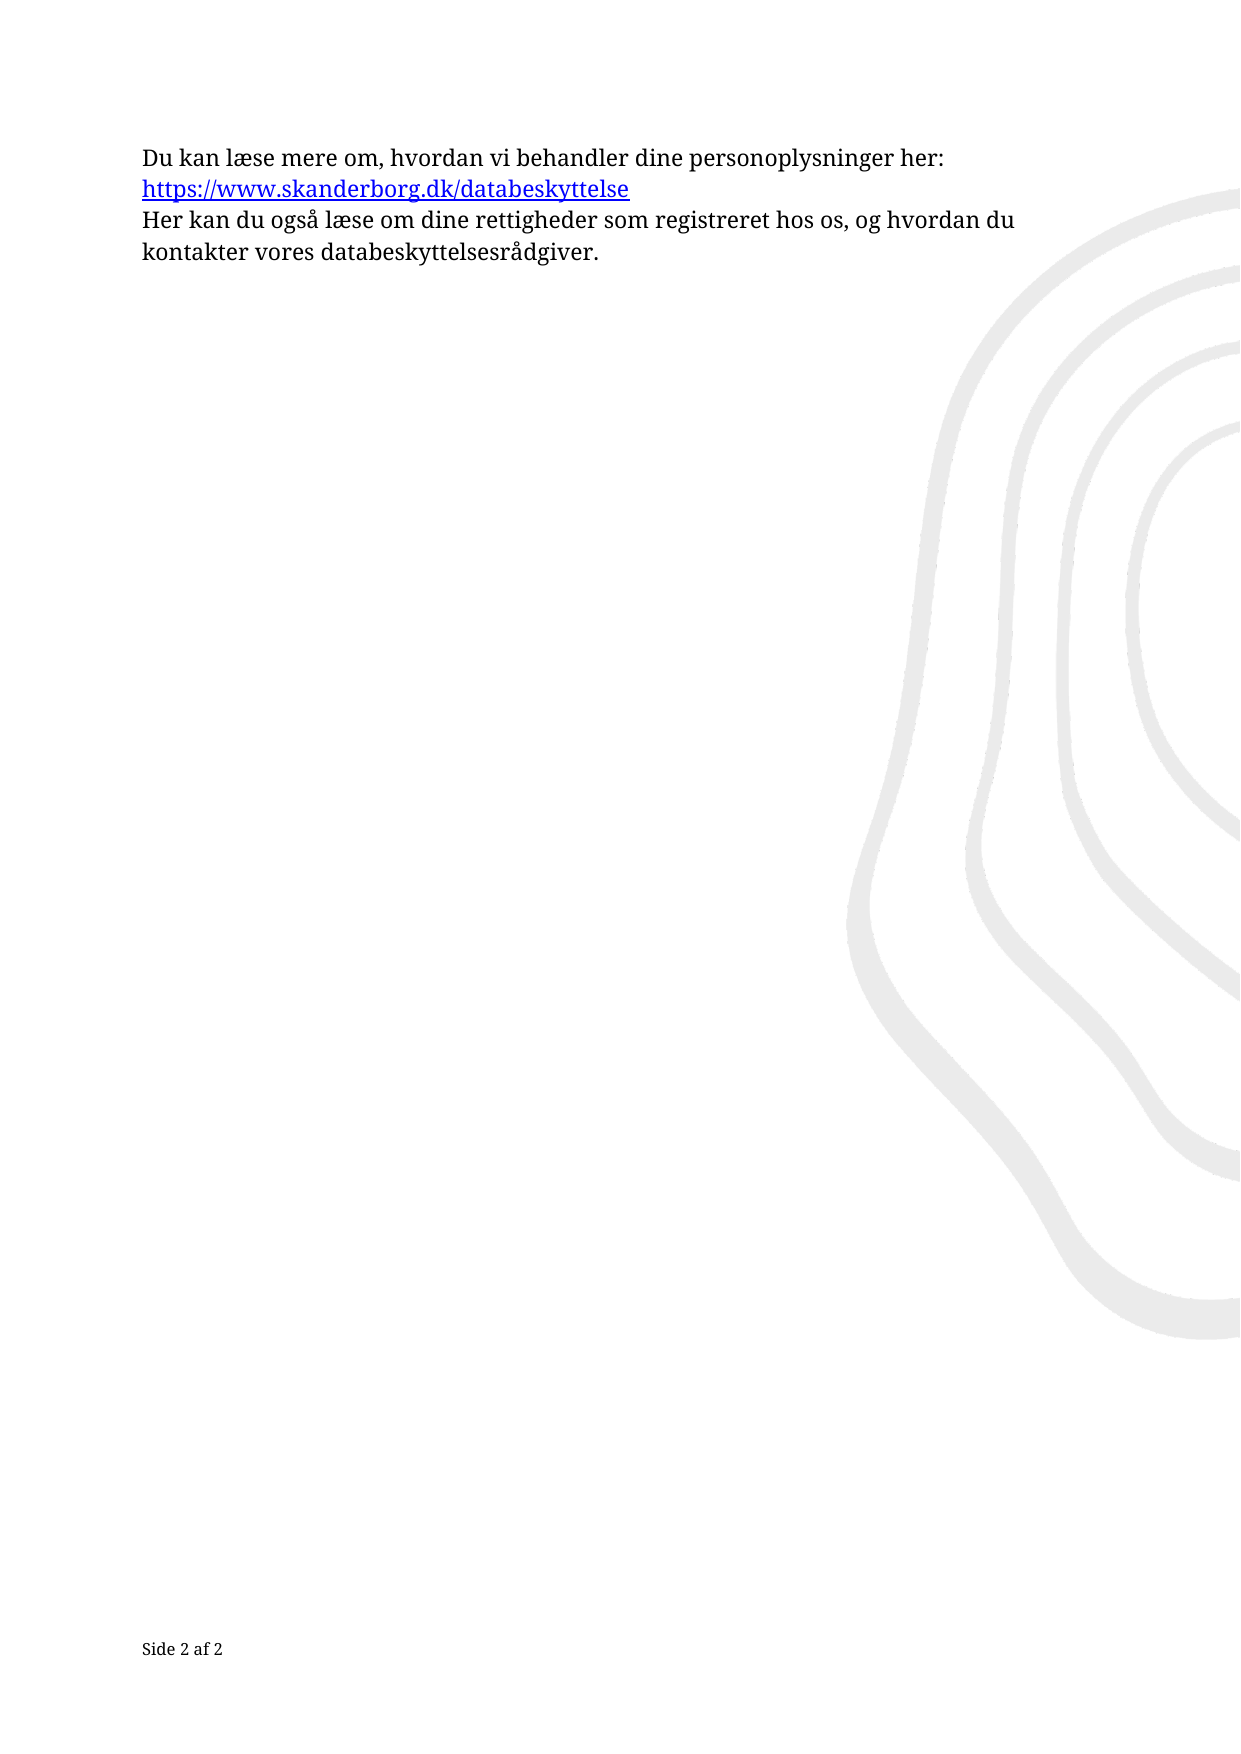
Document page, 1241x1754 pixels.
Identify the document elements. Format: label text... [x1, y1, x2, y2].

picture [846, 188, 1240, 1341]
text Her kan du også læse om dine rettigheder som registreret hos os, og hvordan du kontakter vores databeskyttelsesrådgiver. [142, 204, 1098, 267]
text Du kan læse mere om, hvordan vi behandler dine personoplysninger her: https://www.skanderborg.dk/databeskyttelse [142, 142, 1098, 204]
